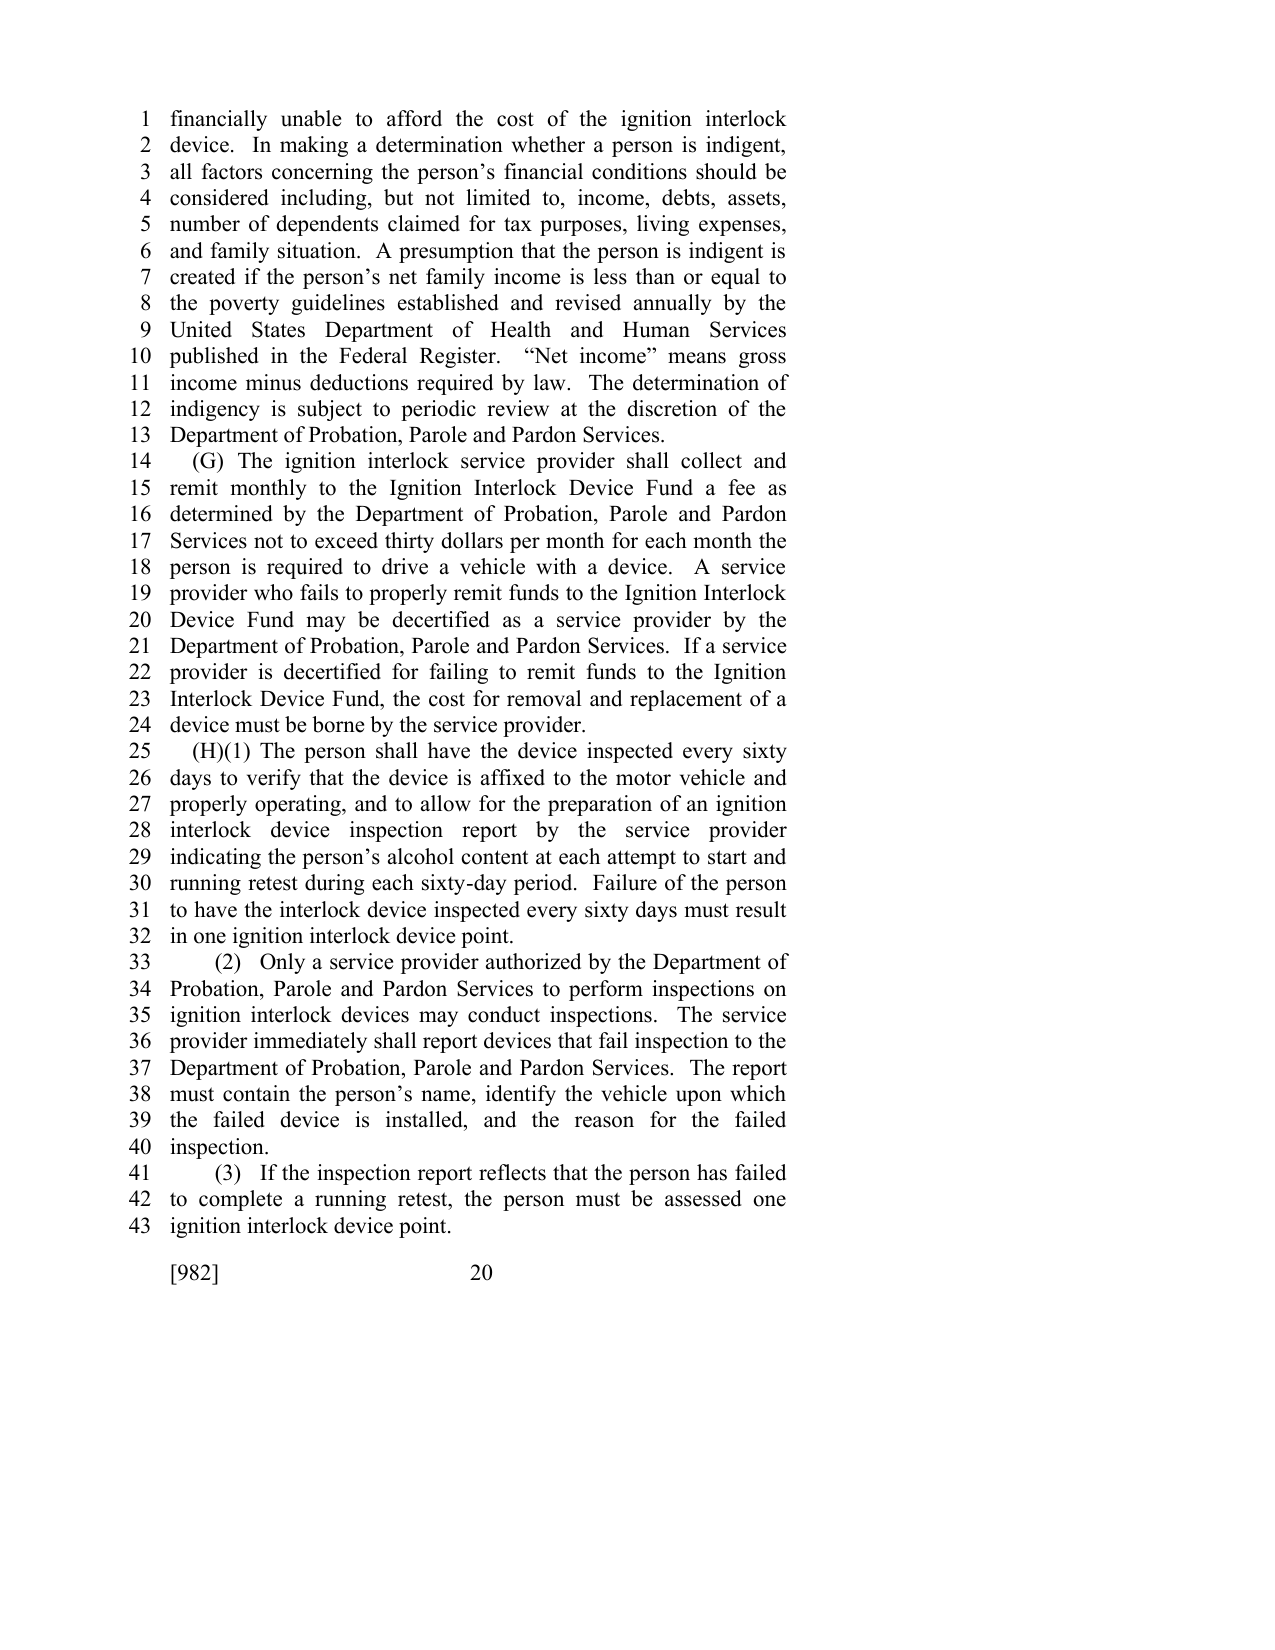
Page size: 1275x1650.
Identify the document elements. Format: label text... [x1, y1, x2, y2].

text (H)(1) The person shall have the device inspected every sixty days to verify that the device is affixed to the motor vehicle and properly operating, and to allow for the preparation of an ignition interlock device inspection report by the service provider indicating the person’s alcohol content at each attempt to start and running retest during each sixty-day period. Failure of the person to have the interlock device inspected every sixty days must result in one ignition interlock device point. [169, 737, 787, 948]
text (2) Only a service provider authorized by the Department of Probation, Parole and Pardon Services to perform inspections on ignition interlock devices may conduct inspections. The service provider immediately shall report devices that fail inspection to the Department of Probation, Parole and Pardon Services. The report must contain the person’s name, identify the vehicle upon which the failed device is installed, and the reason for the failed inspection. [169, 948, 787, 1159]
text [169, 105, 787, 448]
text (G) The ignition interlock service provider shall collect and remit monthly to the Ignition Interlock Device Fund a fee as determined by the Department of Probation, Parole and Pardon Services not to exceed thirty dollars per month for each month the person is required to drive a vehicle with a device. A service provider who fails to properly remit funds to the Ignition Interlock Device Fund may be decertified as a service provider by the Department of Probation, Parole and Pardon Services. If a service provider is decertified for failing to remit funds to the Ignition Interlock Device Fund, the cost for removal and replacement of a device must be borne by the service provider. [169, 448, 787, 737]
text (3) If the inspection report reflects that the person has failed to complete a running retest, the person must be assessed one ignition interlock device point. [169, 1159, 787, 1238]
